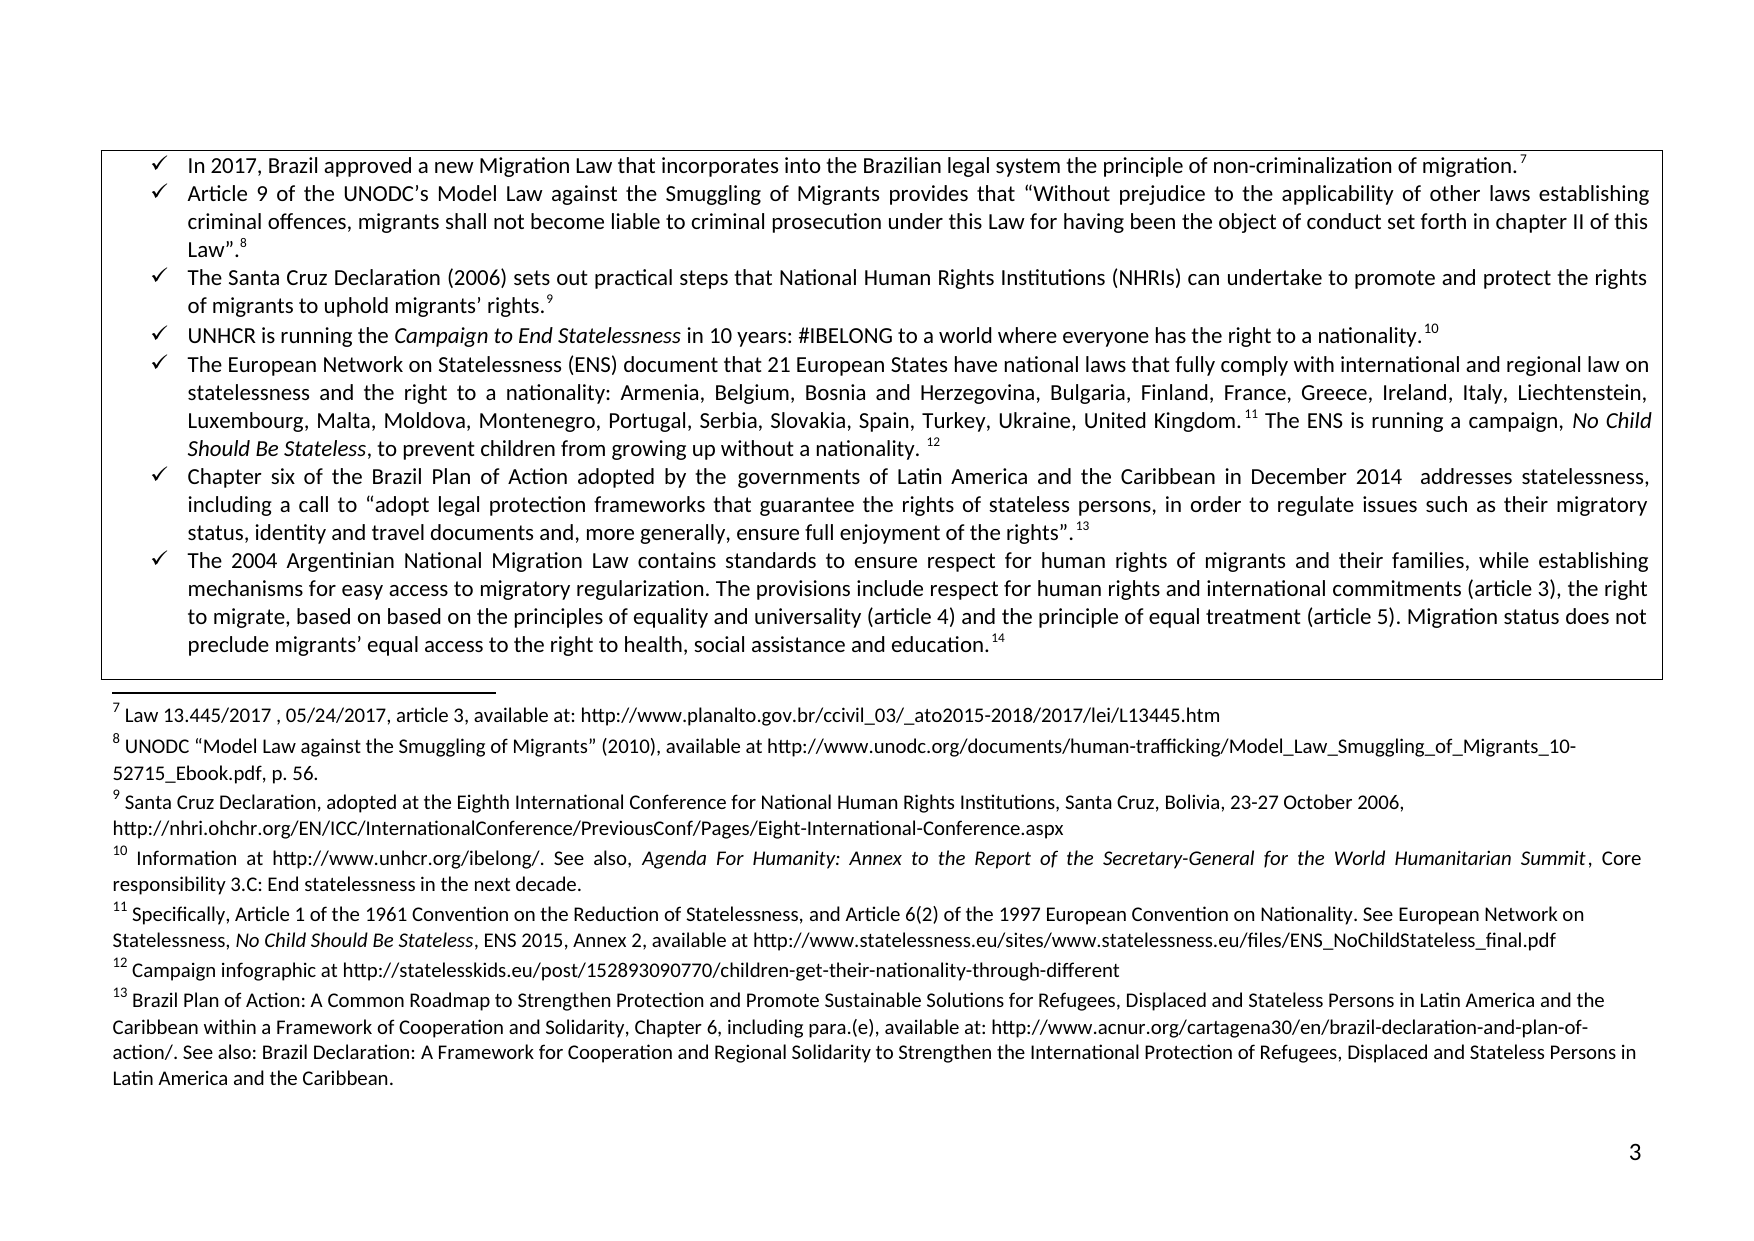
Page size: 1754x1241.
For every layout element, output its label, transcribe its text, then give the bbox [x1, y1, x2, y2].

table_cell States of the Ibero-American Community have undertaken “[t]o promote the strengthening of human rights as a key component of the immigration policies and practices of the countries of origin, transit, and destination, ensuring the protection of the human rights of migrants within the framework of the laws of each State, regardless of their immigration status, nationality, ethnic origin, gender, or age.” In Guatemala, OHCHR continued to provide technical assistance and advice to various commissions in the Congress of Guatemala on reform of the law on migration. The views expressed by the Office, and the recommendations made by the Special Rapporteur on the human rights of migrants and the Committee on the on the Protection of the Rights of All Migrant Workers and Members of Their Families were incorporated into the draft. In Timor-Leste, OHCHR provided assistance in preparing the first State party report under the International Convention on the Protection of the Rights of All Migrant Workers and Members of Their Families. Between March and October 2015, three training sessions on the Convention, the reporting process and its outcome were conducted and OHCHR co-facilitated with the Government two consultations that gathered input for the report from State officials, civil society entities, the private sector and embassies. The Netherlands Institute for Human Rights published The Human Rights Yardstick for assessing migration agreements between the European Union and third countries. The yardstick summarizes and lists the international human rights obligations that States are bound by when negotiating migration agreements with other countries. Article 40 of the Ecuador Constitution states that no person shall be identified nor considered as “illegal” due to his/her migration status. Article 2 of the Mexican Migration Law establishes that irregular migration status never constitutes in itself a criminal offence. In 2017, Brazil approved a new Migration Law that incorporates into the Brazilian legal system the principle of non-criminalization of migration. Article 9 of the UNODC’s Model Law against the Smuggling of Migrants provides that “Without prejudice to the applicability of other laws establishing criminal offences, migrants shall not become liable to criminal prosecution under this Law for having been the object of conduct set forth in chapter II of this Law”. The Santa Cruz Declaration (2006) sets out practical steps that National Human Rights Institutions (NHRIs) can undertake to promote and protect the rights of migrants to uphold migrants’ rights. UNHCR is running the Campaign to End Statelessness in 10 years: #IBELONG to a world where everyone has the right to a nationality. The European Network on Statelessness (ENS) document that 21 European States have national laws that fully comply with international and regional law on statelessness and the right to a nationality: Armenia, Belgium, Bosnia and Herzegovina, Bulgaria, Finland, France, Greece, Ireland, Italy, Liechtenstein, Luxembourg, Malta, Moldova, Montenegro, Portugal, Serbia, Slovakia, Spain, Turkey, Ukraine, United Kingdom. The ENS is running a campaign, No Child Should Be Stateless, to prevent children from growing up without a nationality. Chapter six of the Brazil Plan of Action adopted by the governments of Latin America and the Caribbean in December 2014 addresses statelessness, including a call to “adopt legal protection frameworks that guarantee the rights of stateless persons, in order to regulate issues such as their migratory status, identity and travel documents and, more generally, ensure full enjoyment of the rights”. The 2004 Argentinian National Migration Law contains standards to ensure respect for human rights of migrants and their families, while establishing mechanisms for easy access to migratory regularization. The provisions include respect for human rights and international commitments (article 3), the right to migrate, based on based on the principles of equality and universality (article 4) and the principle of equal treatment (article 5). Migration status does not preclude migrants’ equal access to the right to health, social assistance and education. [102, 151, 1662, 679]
